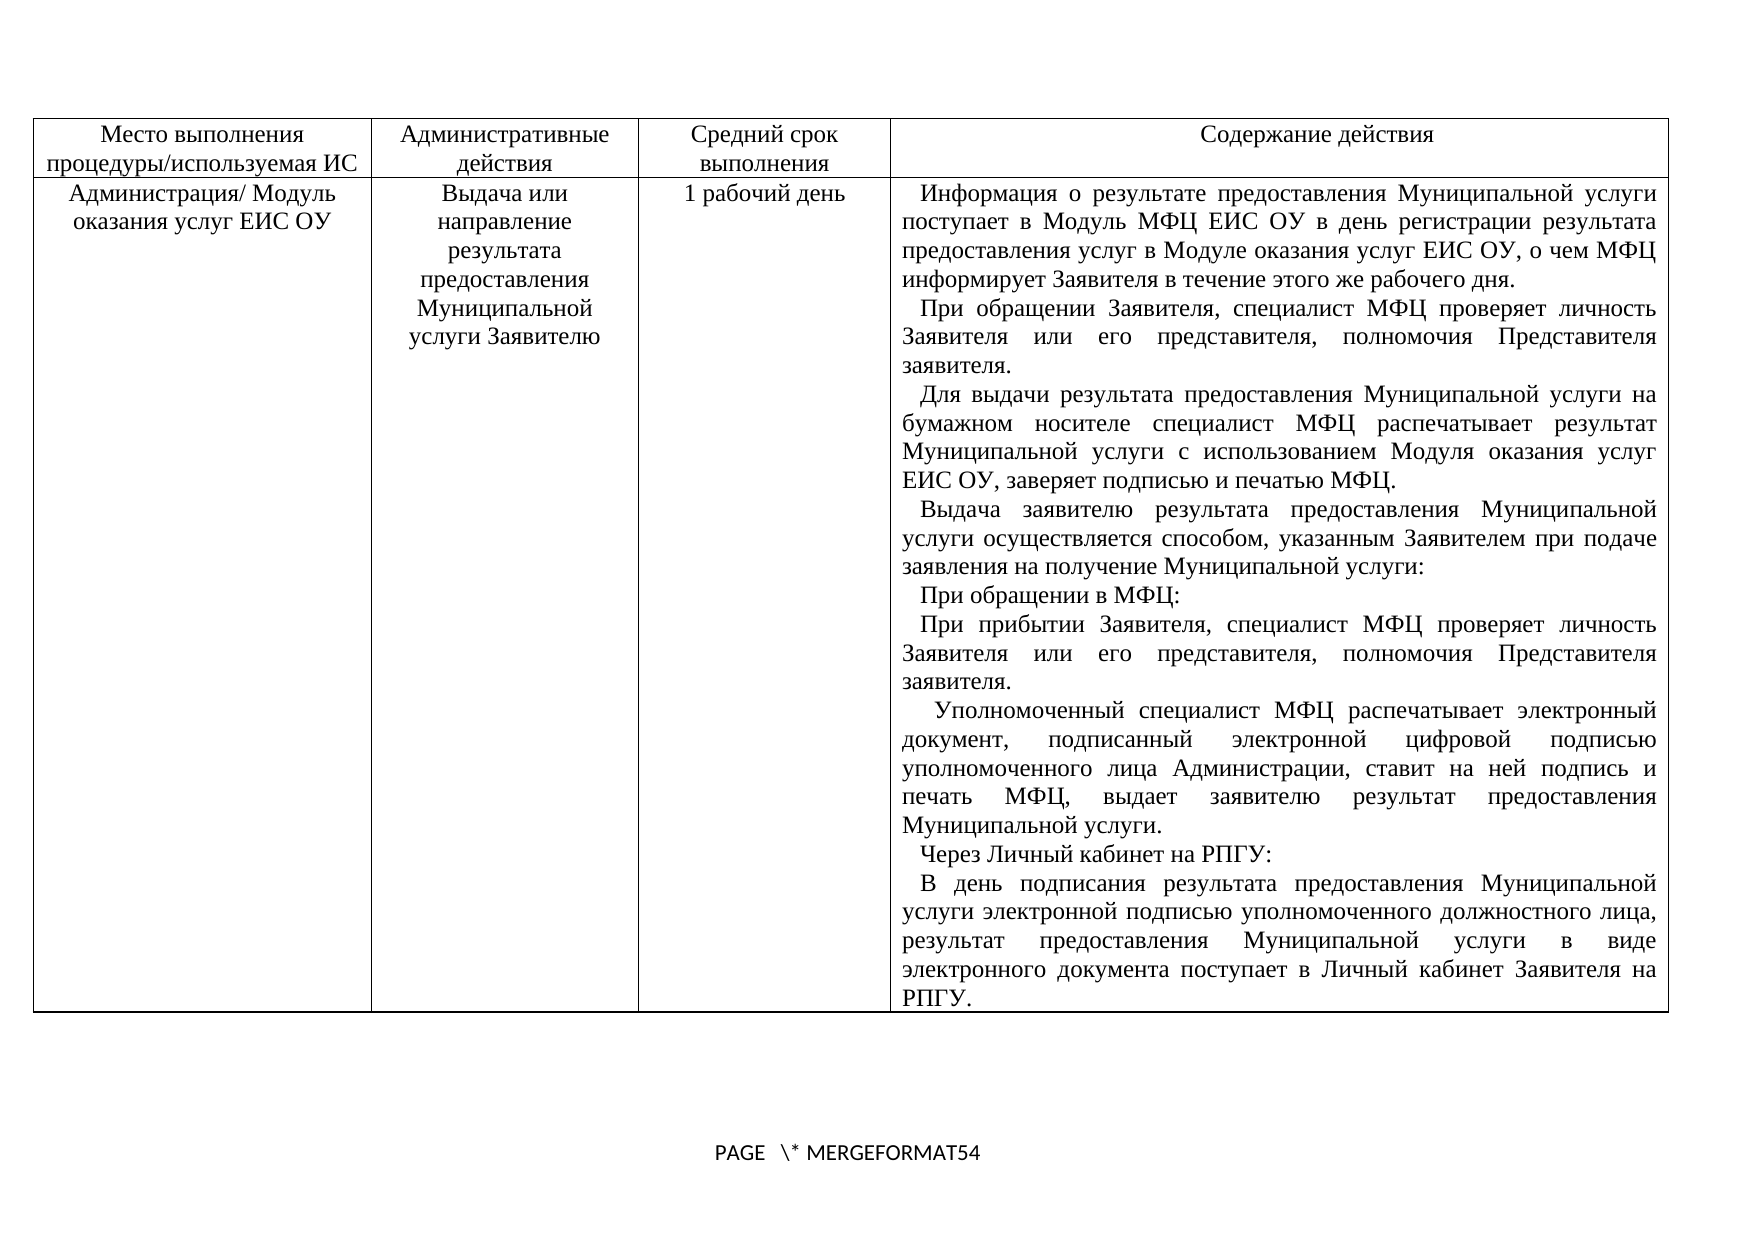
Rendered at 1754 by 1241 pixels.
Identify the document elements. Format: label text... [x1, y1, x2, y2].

table_header Содержание действия [891, 119, 1668, 177]
table_header Административные действия [372, 119, 638, 177]
table_header Средний срок выполнения [639, 119, 890, 177]
table_cell Выдача или направление результата предоставления Муниципальной услуги Заявителю [372, 178, 638, 1011]
table_cell 1 рабочий день [639, 178, 890, 1011]
table_cell Информация о результате предоставления Муниципальной услуги поступает в Модуль МФЦ ЕИС ОУ в день регистрации результата предоставления услуг в Модуле оказания услуг ЕИС ОУ, о чем МФЦ информирует Заявителя в течение этого же рабочего дня. При обращении Заявителя, специалист МФЦ проверяет личность Заявителя или его представителя, полномочия Представителя заявителя. Для выдачи результата предоставления Муниципальной услуги на бумажном носителе специалист МФЦ распечатывает результат Муниципальной услуги с использованием Модуля оказания услуг ЕИС ОУ, заверяет подписью и печатью МФЦ. Выдача заявителю результата предоставления Муниципальной услуги осуществляется способом, указанным Заявителем при подаче заявления на получение Муниципальной услуги: При обращении в МФЦ: При прибытии Заявителя, специалист МФЦ проверяет личность Заявителя или его представителя, полномочия Представителя заявителя. Уполномоченный специалист МФЦ распечатывает электронный документ, подписанный электронной цифровой подписью уполномоченного лица Администрации, ставит на ней подпись и печать МФЦ, выдает заявителю результат предоставления Муниципальной услуги. Через Личный кабинет на РПГУ: В день подписания результата предоставления Муниципальной услуги электронной подписью уполномоченного должностного лица, результат предоставления Муниципальной услуги в виде электронного документа поступает в Личный кабинет Заявителя на РПГУ. [891, 178, 1668, 1011]
table_header Место выполнения процедуры/используемая ИС [34, 119, 371, 177]
table_cell Администрация/ Модуль оказания услуг ЕИС ОУ [34, 178, 371, 1011]
